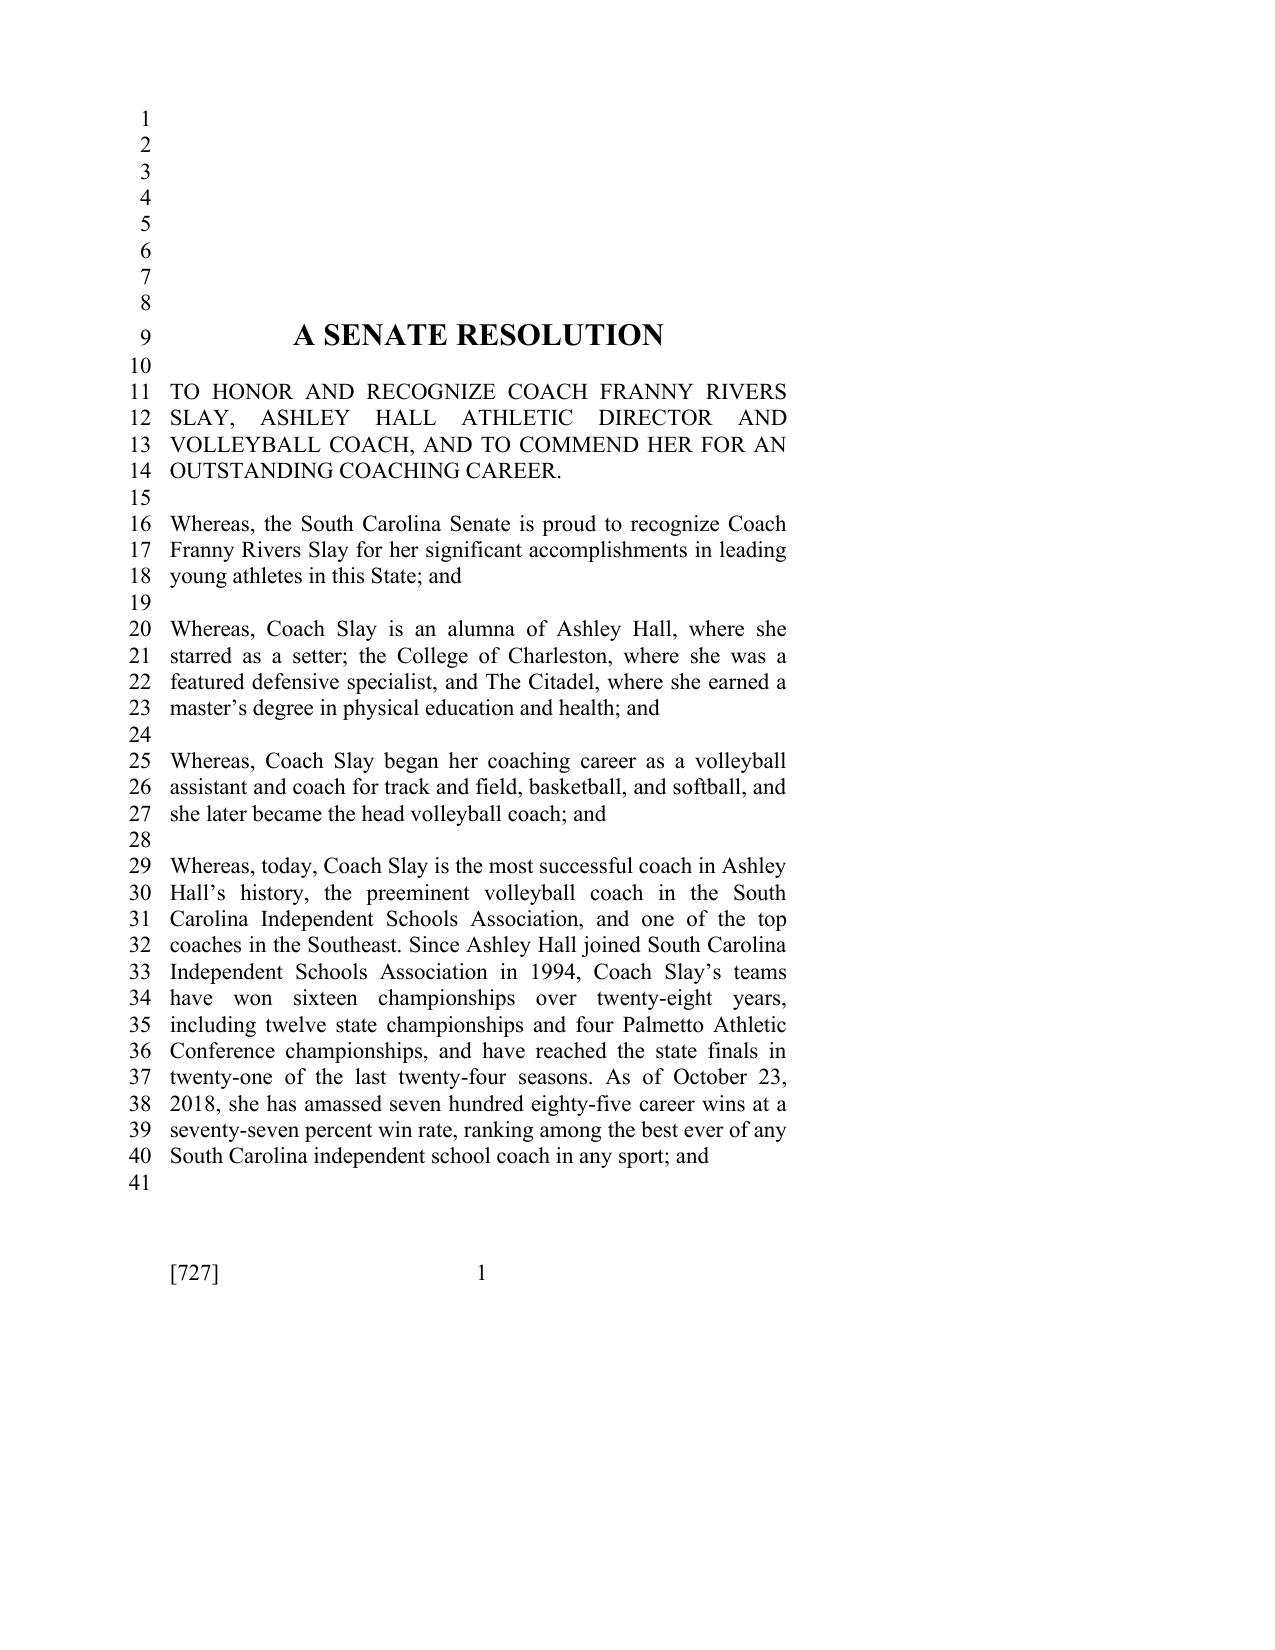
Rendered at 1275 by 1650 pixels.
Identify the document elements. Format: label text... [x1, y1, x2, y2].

text Whereas, Coach Slay is an alumna of Ashley Hall, where she starred as a setter; the College of Charleston, where she was a featured defensive specialist, and The Citadel, where she earned a master’s degree in physical education and health; and [169, 615, 787, 721]
text TO HONOR AND RECOGNIZE COACH FRANNY RIVERS SLAY, ASHLEY HALL ATHLETIC DIRECTOR AND VOLLEYBALL COACH, AND TO COMMEND HER FOR AN OUTSTANDING COACHING CAREER. [169, 378, 787, 483]
text Whereas, Coach Slay began her coaching career as a volleyball assistant and coach for track and field, basketball, and softball, and she later became the head volleyball coach; and [169, 747, 787, 826]
text Whereas, the South Carolina Senate is proud to recognize Coach Franny Rivers Slay for her significant accomplishments in leading young athletes in this State; and [169, 510, 787, 589]
text A SENATE RESOLUTION [169, 316, 787, 352]
text Whereas, today, Coach Slay is the most successful coach in Ashley Hall’s history, the preeminent volleyball coach in the South Carolina Independent Schools Association, and one of the top coaches in the Southeast. Since Ashley Hall joined South Carolina Independent Schools Association in 1994, Coach Slay’s teams have won sixteen championships over twenty-eight years, including twelve state championships and four Palmetto Athletic Conference championships, and have reached the state finals in twenty-one of the last twenty-four seasons. As of October 23, 2018, she has amassed seven hundred eighty-five career wins at a seventy-seven percent win rate, ranking among the best ever of any South Carolina independent school coach in any sport; and [169, 852, 787, 1169]
